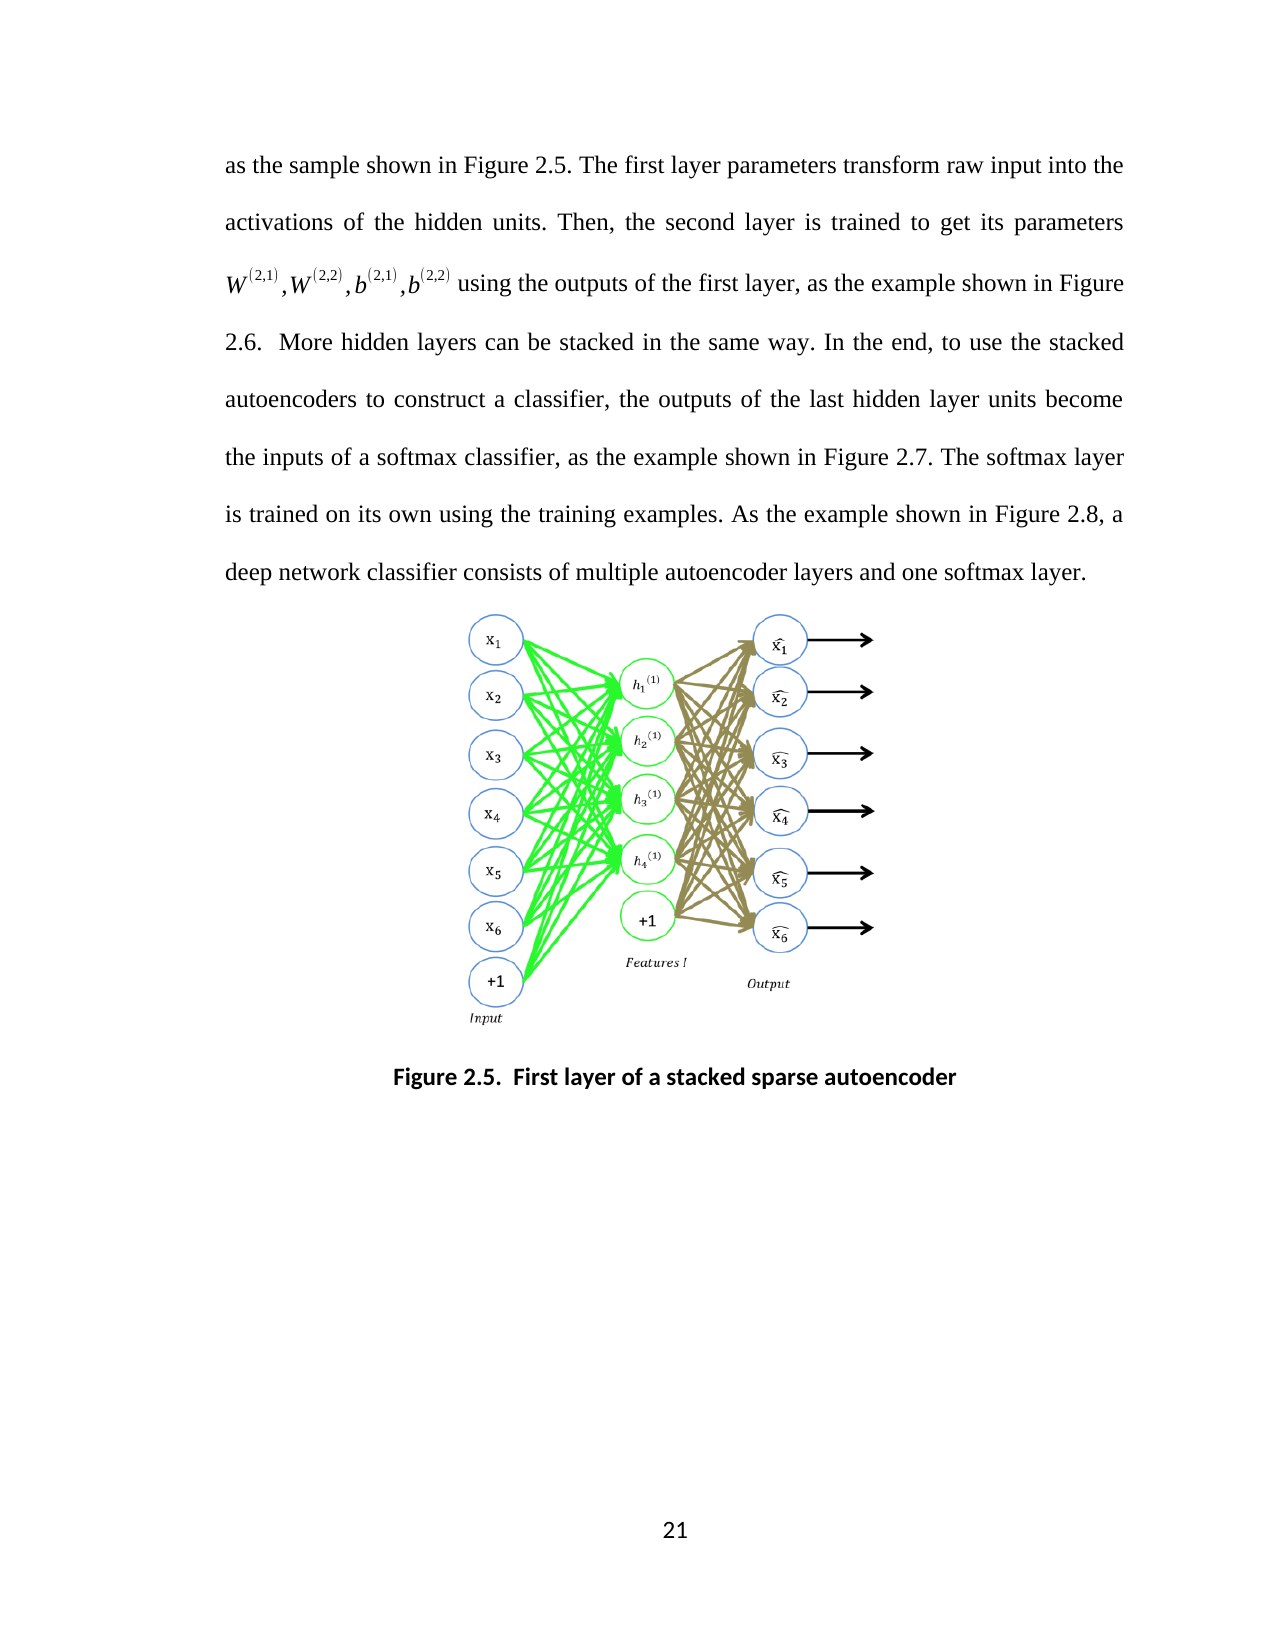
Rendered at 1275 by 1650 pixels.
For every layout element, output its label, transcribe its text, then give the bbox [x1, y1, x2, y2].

text Figure 2.5. First layer of a stacked sparse autoencoder [375, 1062, 975, 1092]
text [225, 150, 1125, 586]
picture [462, 614, 888, 1031]
